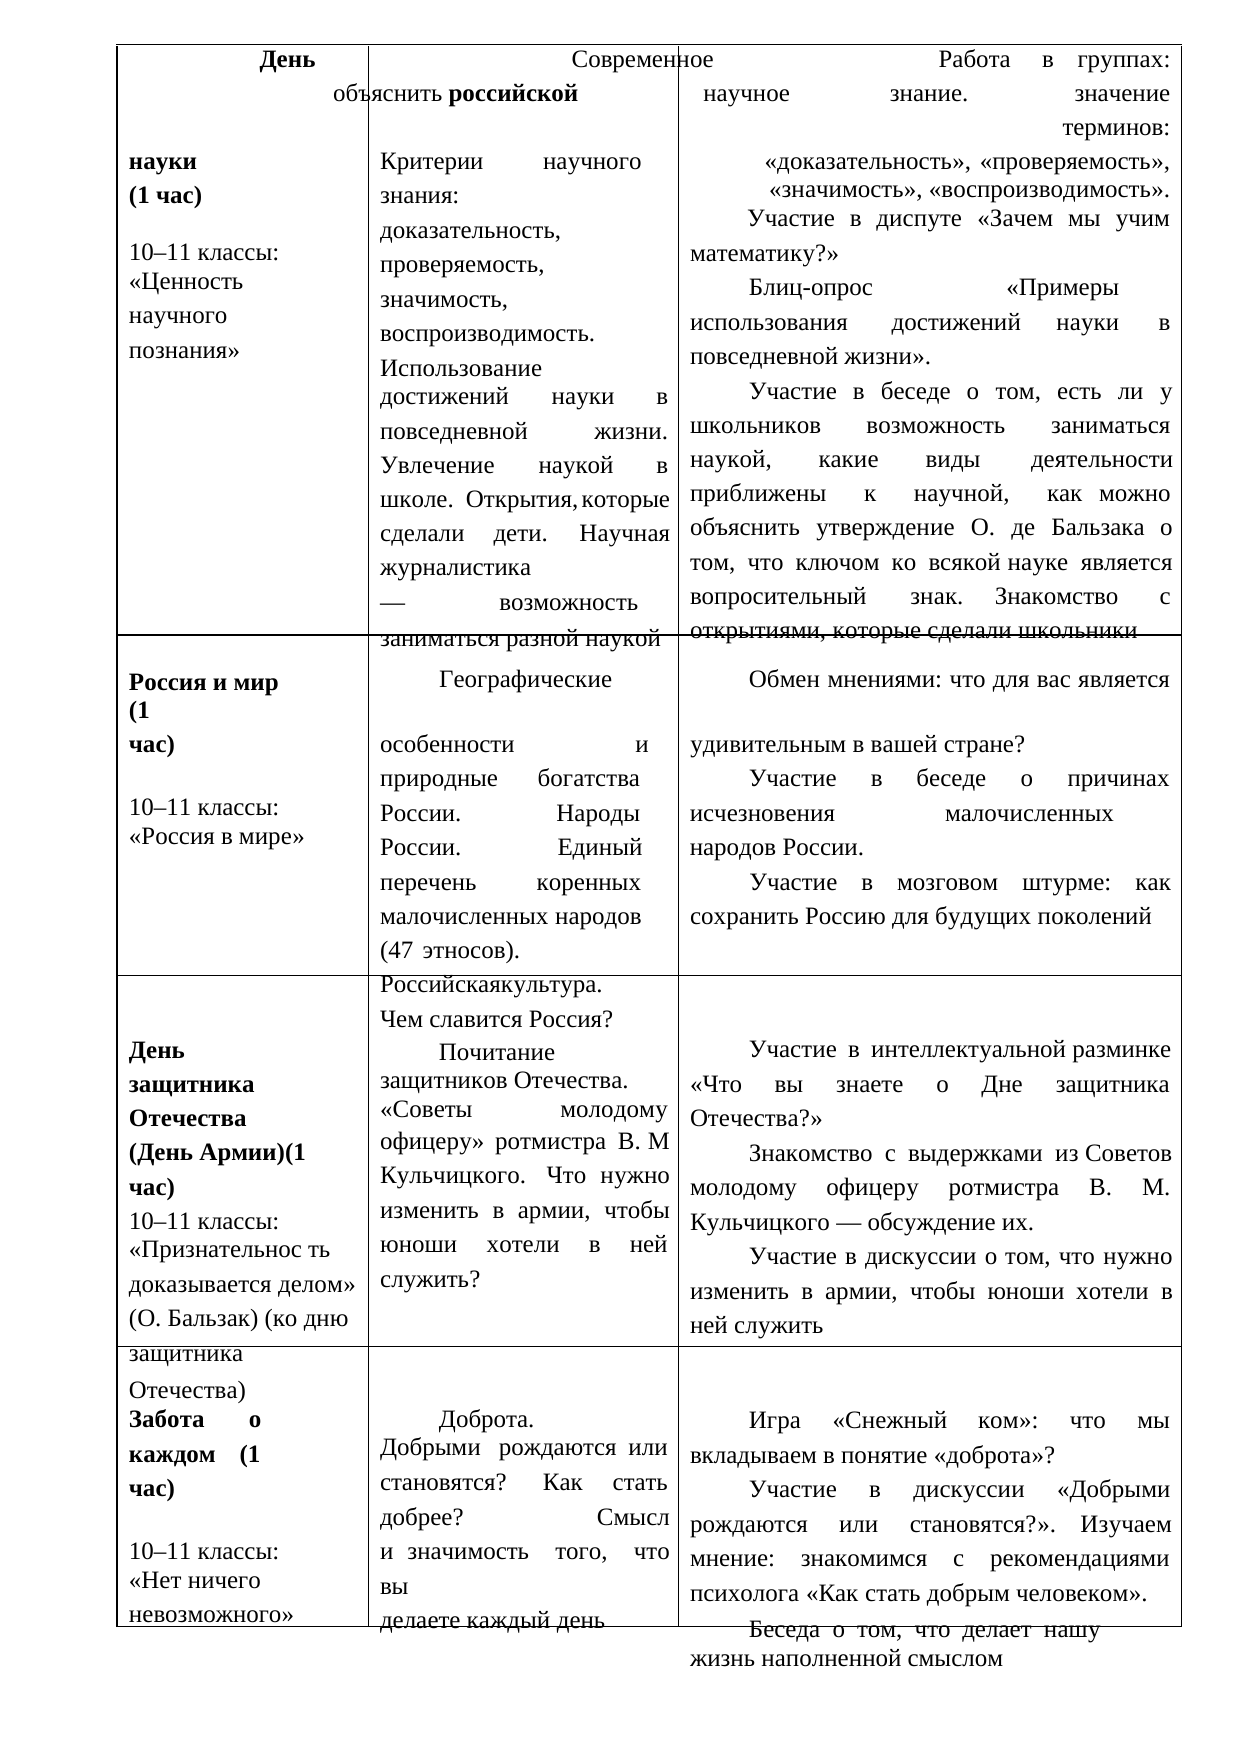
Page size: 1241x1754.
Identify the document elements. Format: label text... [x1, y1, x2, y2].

text Почитание защитников Отечества. «Советы молодому [380, 1038, 674, 1122]
text час) особенности и удивительным в вашей стране? [129, 729, 1173, 758]
text Отечества) Забота о [129, 1375, 267, 1433]
text Критерии научного знания: доказательность, проверяемость, значимость, воспроизводимость. [380, 146, 646, 347]
text Участие в дискуссии о том, что нужно изменить в армии, чтобы юноши хотели в ней служить [690, 1241, 1172, 1339]
text богатства Народы [532, 763, 640, 826]
text Беседа о том, что делает нашу жизнь наполненной смыслом [690, 1615, 1106, 1671]
text каждом (1 час) [129, 1439, 267, 1502]
text природные России. [380, 763, 504, 826]
text доказывается делом» (О. Бальзак) (ко дню защитника [129, 1269, 361, 1366]
text Знакомство с выдержками из Советов молодому офицеру ротмистра В. М. Кульчицкого — обсуждение их. [690, 1138, 1172, 1236]
text повседневной жизни. Увлечение наукой в школе. Открытия,которые сделали дети. Научная журналистика [380, 416, 670, 581]
text беседе о причинах [916, 763, 1173, 792]
text математику?» [690, 238, 1173, 266]
text сохранить Россию для будущих поколений [690, 901, 1173, 930]
text «доказательность», «проверяемость», «значимость», «воспроизводимость». Участие в диспуте «Зачем мы учим [742, 146, 1169, 232]
text невозможного» [129, 1599, 357, 1628]
text Участие в дискуссии «Добрыми рождаются или становятся?». Изучаем мнение: знакомимся с рекомендациями психолога «Как стать добрым человеком». [690, 1474, 1172, 1607]
text офицеру» ротмистра В. М Кульчицкого. Что нужно изменить в армии, чтобы юноши хотели в ней служить? [380, 1126, 669, 1292]
text научного познания» [129, 301, 246, 364]
text 10–11 классы: «Признательнос ть [129, 1206, 337, 1263]
text День Современное Работа в группах: объяснить российской научное знание. значение терминов: [122, 44, 1170, 140]
text малочисленных народов (47 этносов). Российскаякультура. Чем славится Россия? [380, 901, 648, 1032]
text делаете каждый день [380, 1605, 670, 1634]
text Использование достижений науки в [380, 353, 674, 410]
text Россия и мир (1 [129, 667, 300, 724]
text Участие в интеллектуальной разминке «Что вы знаете о Дне защитника Отечества?» [690, 1034, 1176, 1132]
text народов России. [689, 832, 884, 861]
text 10–11 классы: «Россия в мире» [129, 792, 310, 850]
text Единый [557, 832, 644, 861]
text — возможность заниматься разной наукой [380, 587, 666, 652]
text 10–11 классы: «Ценность [129, 237, 285, 295]
text науки (1 час) [129, 146, 208, 209]
text России. [380, 832, 500, 861]
text Блиц-опрос «Примеры использования достижений науки в повседневной жизни». [690, 272, 1176, 370]
text Доброта. [439, 1405, 670, 1433]
text 10–11 классы: «Нет ничего [129, 1536, 285, 1594]
text становятся? Как стать добрее? Смысл и значимость того, что вы [380, 1467, 669, 1600]
text Участие в исчезновения [689, 763, 888, 826]
text Географические [439, 664, 670, 693]
text Игра «Снежный ком»: что мы вкладываем в понятие «доброта»? [690, 1406, 1176, 1469]
text Обмен мнениями: что для вас является [749, 664, 1173, 693]
text Участие в беседе о том, есть ли у школьников возможность заниматься наукой, какие виды деятельности приближены к научной, как можно объяснить утверждение О. де Бальзака о том, что ключом ко всякой науке является вопросительный знак. Знакомство с открытиями, которые сделали школьники [690, 376, 1173, 644]
text малочисленных [945, 798, 1173, 827]
text День защитника Отечества (День Армии)(1 час) [129, 1035, 311, 1200]
text перечень коренных Участие в мозговом штурме: как [380, 867, 1173, 896]
text Добрыми рождаются или [380, 1433, 670, 1461]
